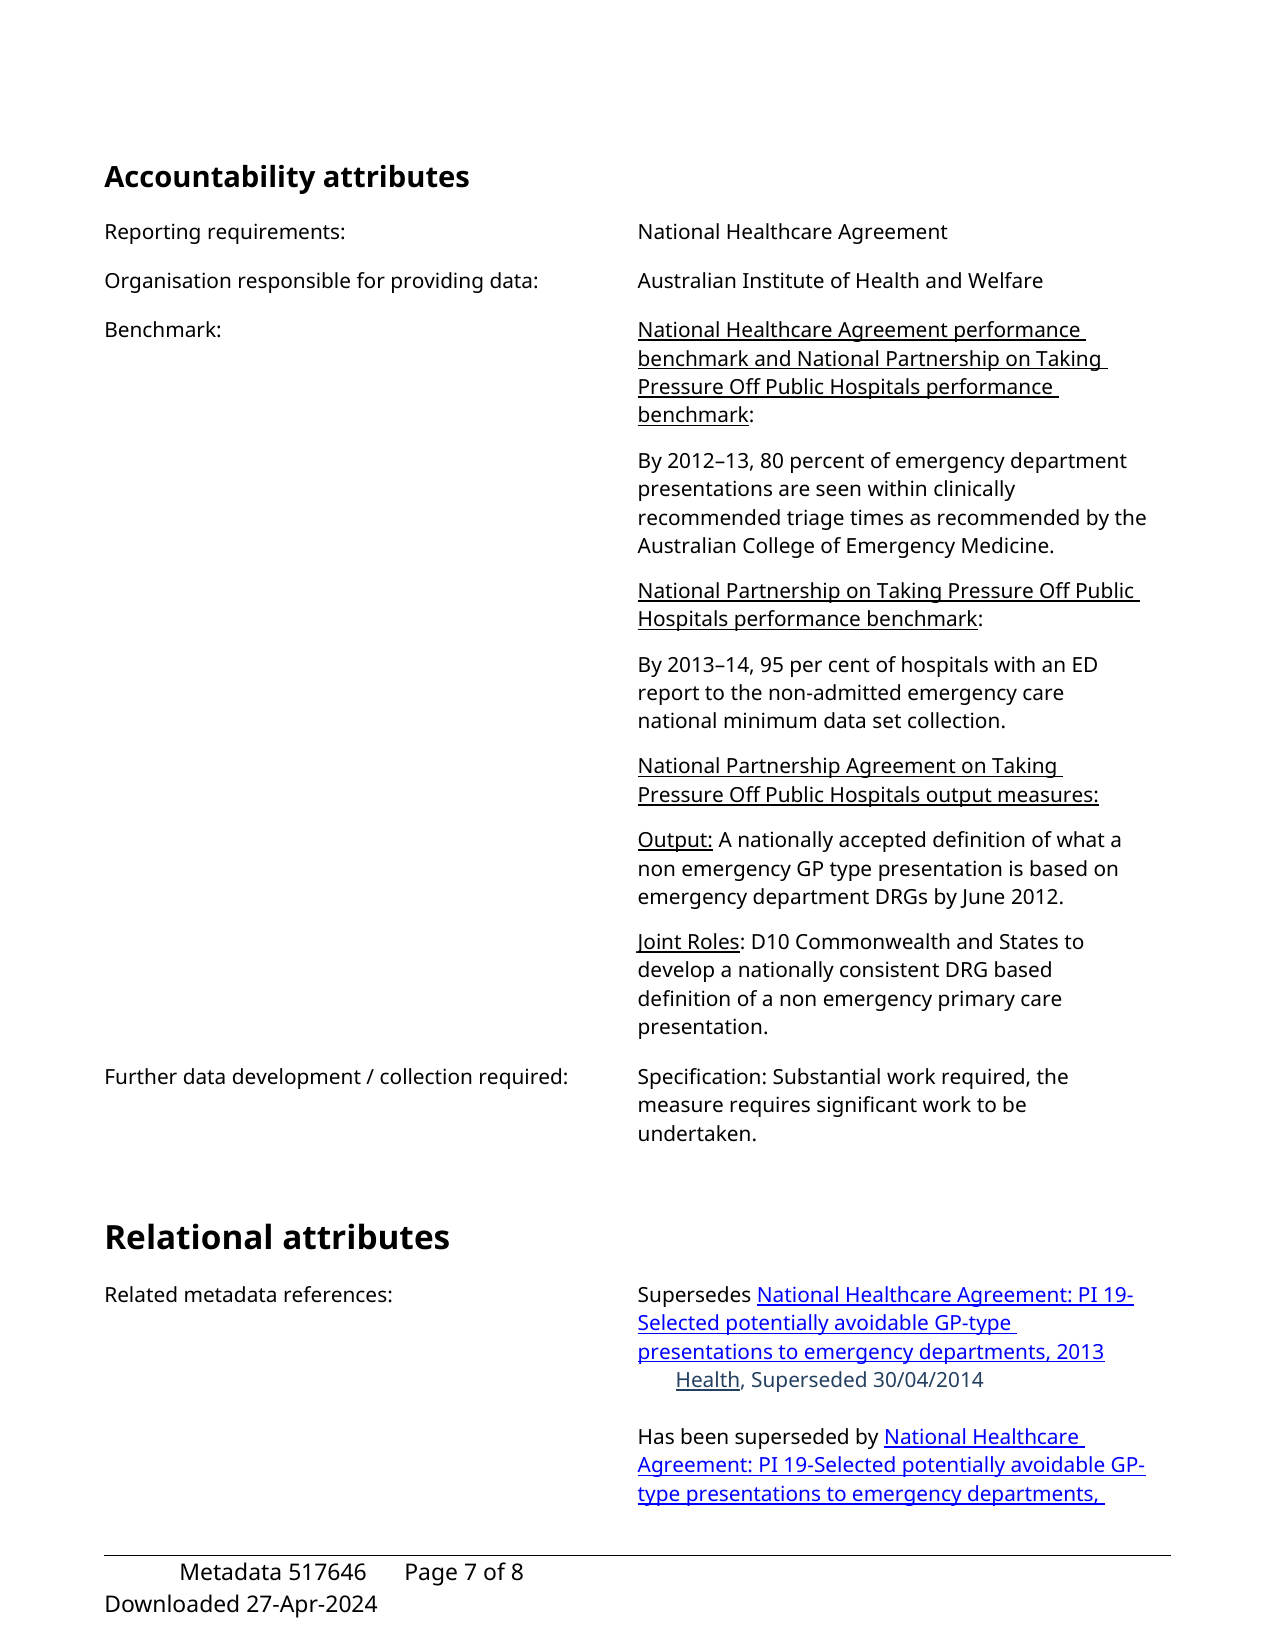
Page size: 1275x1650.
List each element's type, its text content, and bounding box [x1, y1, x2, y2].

table_cell Relational attributes [93, 1158, 1159, 1269]
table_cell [93, 1270, 626, 1518]
table_cell National Healthcare Agreement performance benchmark and National Partnership on Taking Pressure Off Public Hospitals performance benchmark: By 2012–13, 80 percent of emergency department presentations are seen within clinically recommended triage times as recommended by the Australian College of Emergency Medicine. National Partnership on Taking Pressure Off Public Hospitals performance benchmark: By 2013–14, 95 per cent of hospitals with an ED report to the non-admitted emergency care national minimum data set collection. National Partnership Agreement on Taking Pressure Off Public Hospitals output measures: Output: A nationally accepted definition of what a non emergency GP type presentation is based on emergency department DRGs by June 2012. Joint Roles: D10 Commonwealth and States to develop a nationally consistent DRG based definition of a non emergency primary care presentation. [626, 305, 1159, 1051]
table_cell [626, 1270, 1159, 1518]
table_cell National Healthcare Agreement [626, 206, 1159, 256]
table_cell Benchmark: [93, 305, 626, 1051]
table_cell Organisation responsible for providing data: [93, 256, 626, 305]
table_cell Accountability attributes [93, 110, 1159, 206]
table_cell Australian Institute of Health and Welfare [626, 256, 1159, 305]
table_cell Reporting requirements: [93, 206, 626, 256]
table_cell Specification: Substantial work required, the measure requires significant work to be undertaken. [626, 1051, 1159, 1157]
table_cell Further data development / collection required: [93, 1051, 626, 1157]
